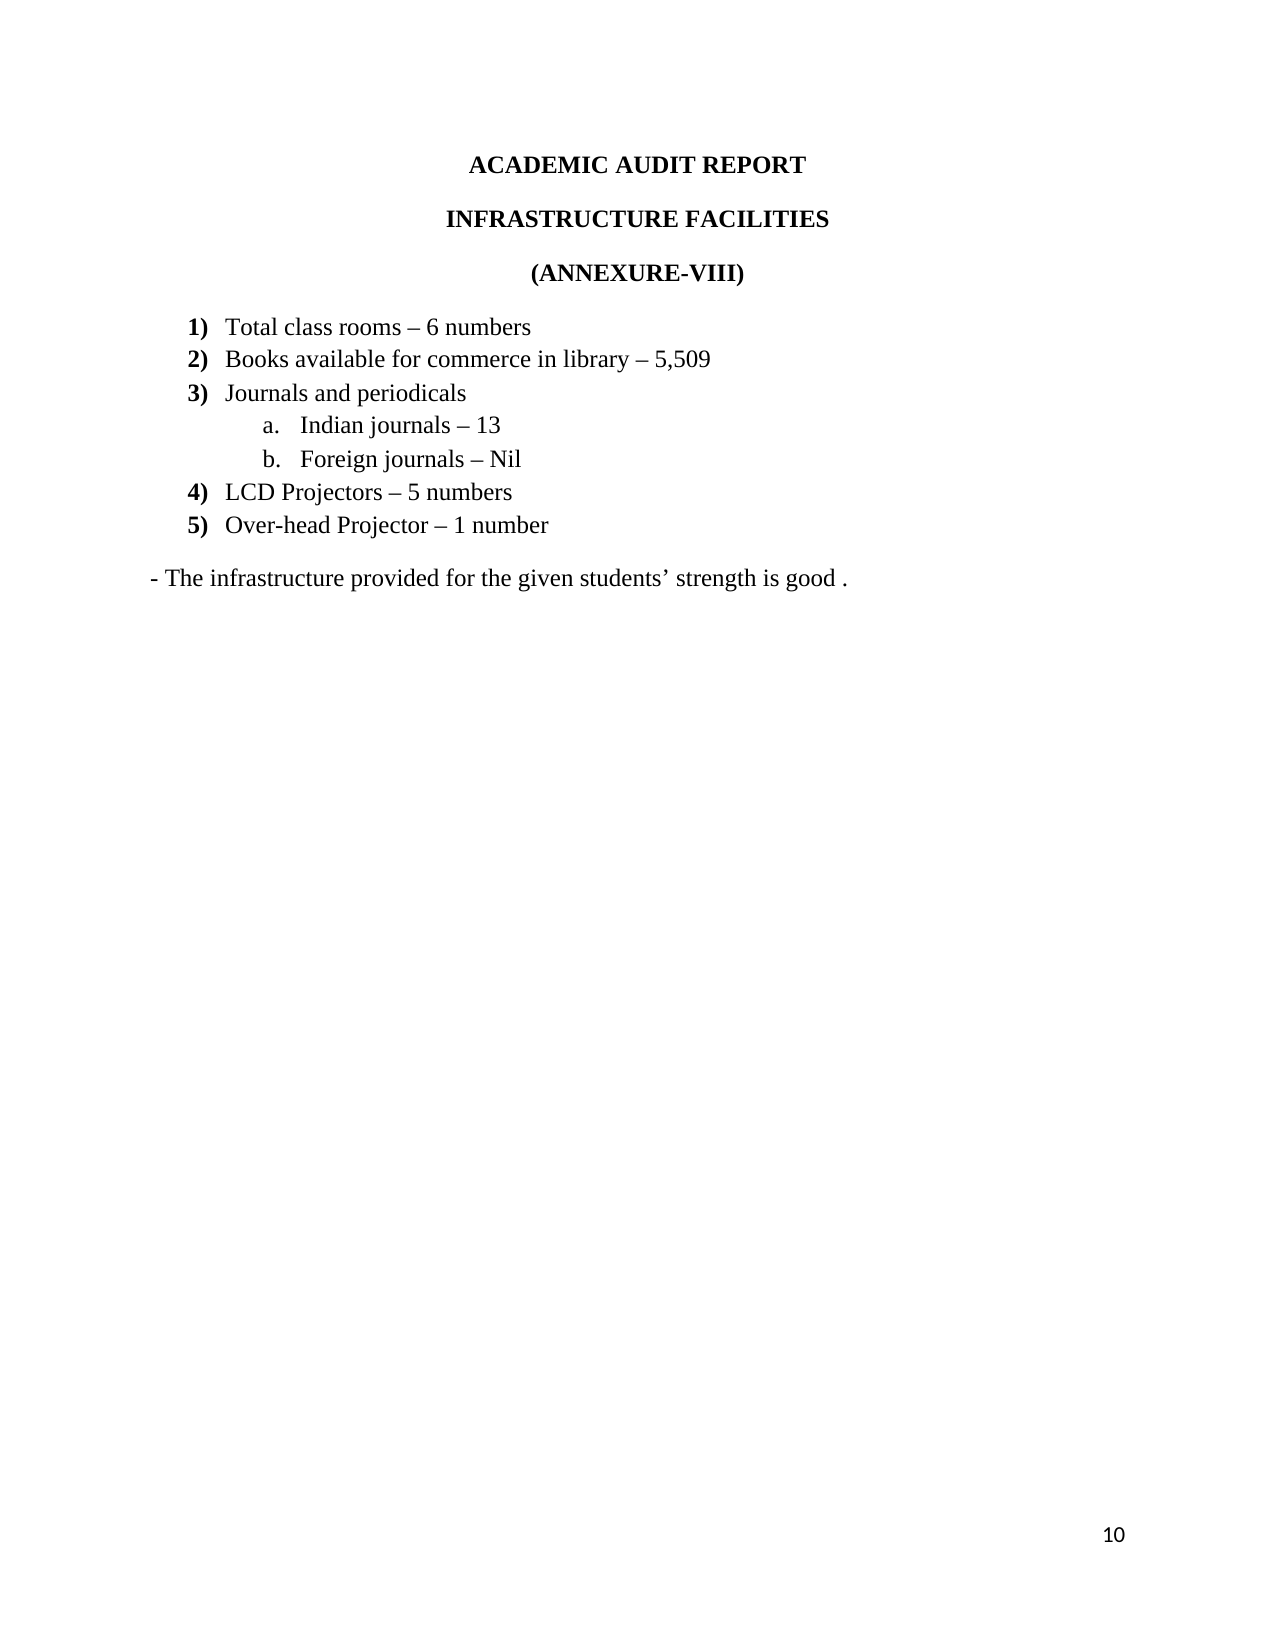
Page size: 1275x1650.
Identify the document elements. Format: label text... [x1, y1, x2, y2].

text - The infrastructure provided for the given students’ strength is good . [150, 563, 1125, 592]
list Over-head Projector – 1 number [187, 510, 1125, 538]
list Total class rooms – 6 numbers [187, 312, 1125, 340]
text ACADEMIC AUDIT REPORT [150, 150, 1125, 179]
text (ANNEXURE-VIII) [150, 258, 1125, 286]
text INFRASTRUCTURE FACILITIES [150, 204, 1125, 233]
list Books available for commerce in library – 5,509 [187, 344, 1125, 373]
list Foreign journals – Nil [262, 444, 1125, 472]
list Indian journals – 13 [262, 411, 1125, 439]
list Journals and periodicals [187, 378, 1125, 406]
list LCD Projectors – 5 numbers [187, 477, 1125, 505]
